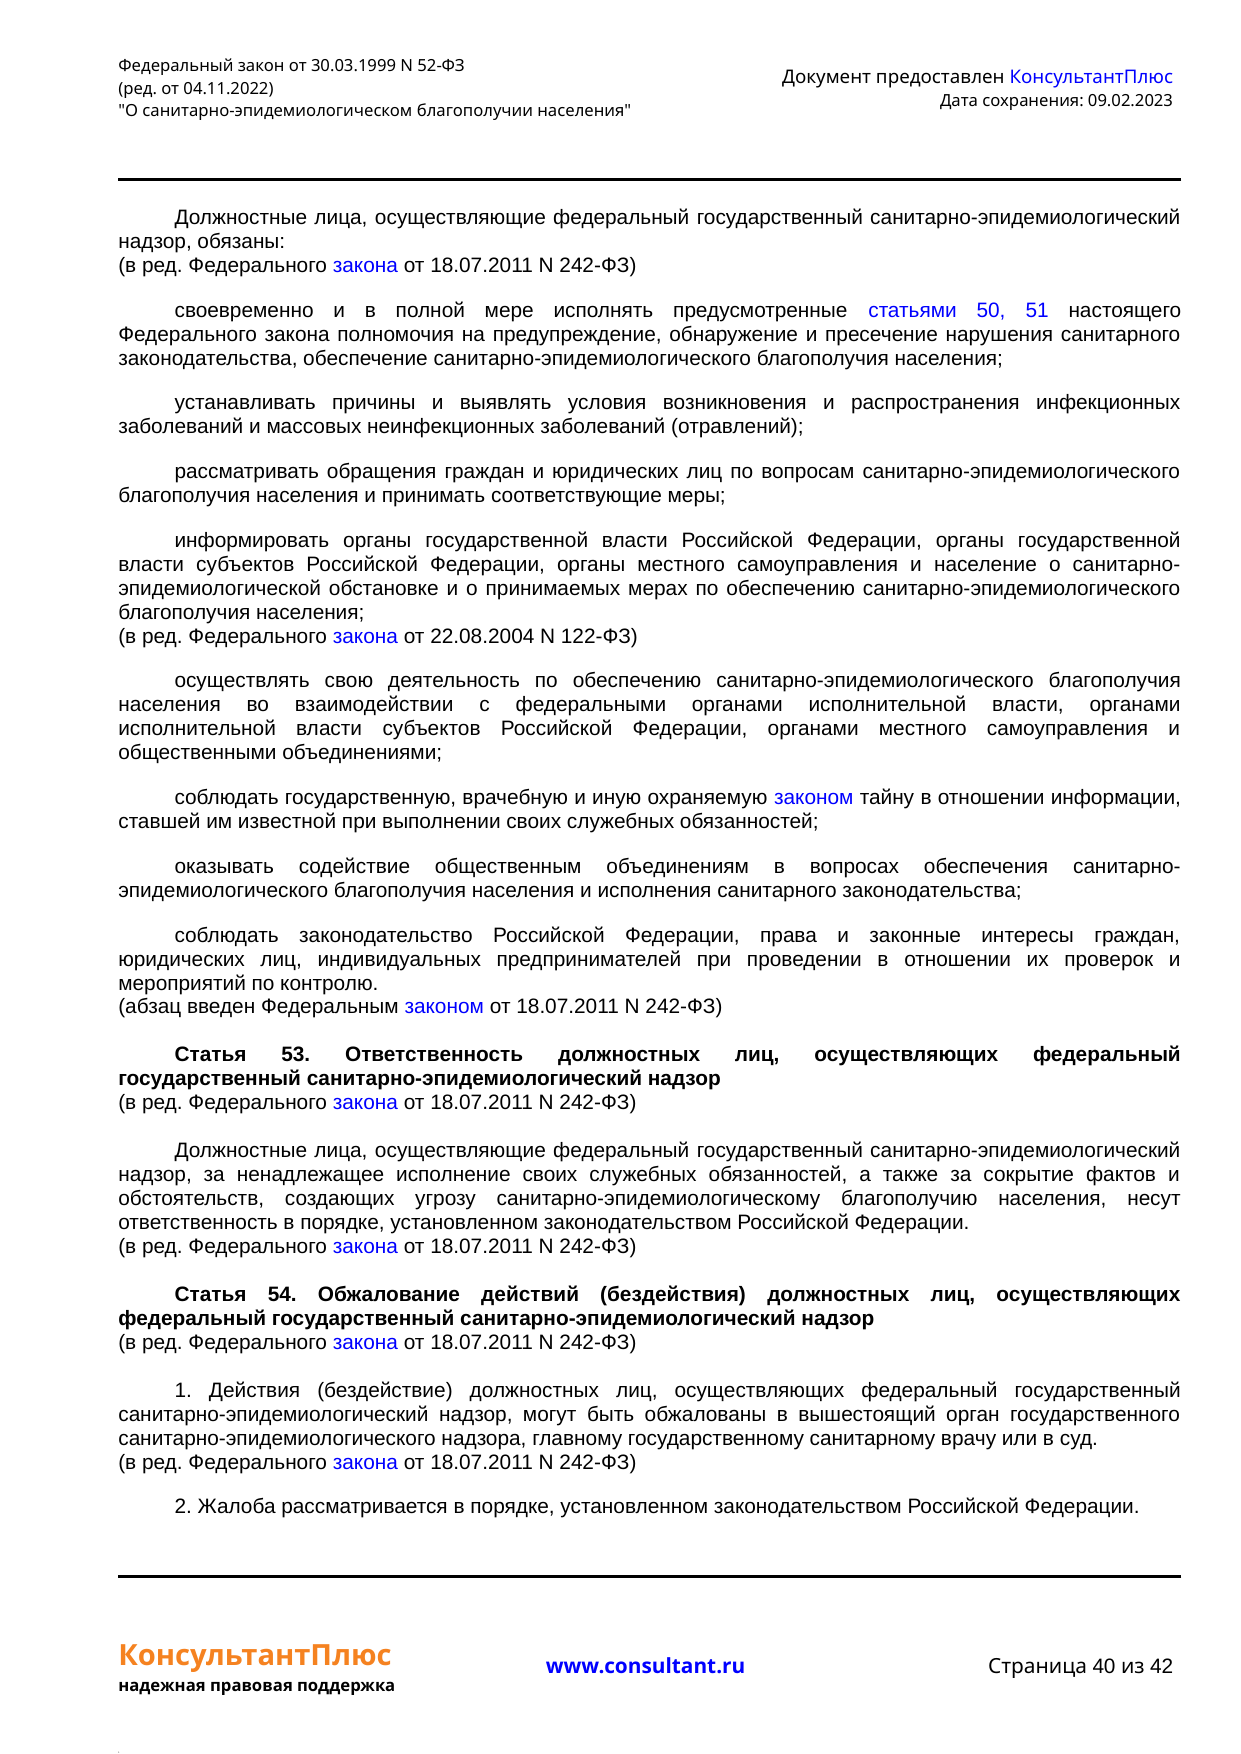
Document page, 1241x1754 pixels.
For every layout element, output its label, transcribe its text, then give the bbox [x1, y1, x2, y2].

text (в ред. Федерального закона от 18.07.2011 N 242-ФЗ) [118, 1090, 1181, 1114]
text 2. Жалоба рассматривается в порядке, установленном законодательством Российской Федерации. [118, 1494, 1181, 1518]
text Должностные лица, осуществляющие федеральный государственный санитарно-эпидемиологический надзор, за ненадлежащее исполнение своих служебных обязанностей, а также за сокрытие фактов и обстоятельств, создающих угрозу санитарно-эпидемиологическому благополучию населения, несут ответственность в порядке, установленном законодательством Российской Федерации. [118, 1138, 1181, 1234]
title Статья 54. Обжалование действий (бездействия) должностных лиц, осуществляющих федеральный государственный санитарно-эпидемиологический надзор [118, 1282, 1181, 1330]
text (в ред. Федерального закона от 18.07.2011 N 242-ФЗ) [118, 1330, 1181, 1354]
text соблюдать законодательство Российской Федерации, права и законные интересы граждан, юридических лиц, индивидуальных предпринимателей при проведении в отношении их проверок и мероприятий по контролю. [118, 922, 1181, 994]
text (в ред. Федерального закона от 18.07.2011 N 242-ФЗ) [118, 1234, 1181, 1258]
text устанавливать причины и выявлять условия возникновения и распространения инфекционных заболеваний и массовых неинфекционных заболеваний (отравлений); [118, 390, 1181, 438]
text 1. Действия (бездействие) должностных лиц, осуществляющих федеральный государственный санитарно-эпидемиологический надзор, могут быть обжалованы в вышестоящий орган государственного санитарно-эпидемиологического надзора, главному государственному санитарному врачу или в суд. [118, 1378, 1181, 1449]
text соблюдать государственную, врачебную и иную охраняемую законом тайну в отношении информации, ставшей им известной при выполнении своих служебных обязанностей; [118, 785, 1181, 833]
text (в ред. Федерального закона от 18.07.2011 N 242-ФЗ) [118, 1449, 1181, 1473]
title Статья 53. Ответственность должностных лиц, осуществляющих федеральный государственный санитарно-эпидемиологический надзор [118, 1042, 1181, 1090]
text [118, 253, 1181, 277]
text оказывать содействие общественным объединениям в вопросах обеспечения санитарно-эпидемиологического благополучия населения и исполнения санитарного законодательства; [118, 854, 1181, 902]
text информировать органы государственной власти Российской Федерации, органы государственной власти субъектов Российской Федерации, органы местного самоуправления и население о санитарно-эпидемиологической обстановке и о принимаемых мерах по обеспечению санитарно-эпидемиологического благополучия населения; [118, 528, 1181, 623]
text своевременно и в полной мере исполнять предусмотренные статьями 50, 51 настоящего Федерального закона полномочия на предупреждение, обнаружение и пресечение нарушения санитарного законодательства, обеспечение санитарно-эпидемиологического благополучия населения; [118, 297, 1181, 369]
text (абзац введен Федеральным законом от 18.07.2011 N 242-ФЗ) [118, 994, 1181, 1018]
text осуществлять свою деятельность по обеспечению санитарно-эпидемиологического благополучия населения во взаимодействии с федеральными органами исполнительной власти, органами исполнительной власти субъектов Российской Федерации, органами местного самоуправления и общественными объединениями; [118, 668, 1181, 764]
text (в ред. Федерального закона от 22.08.2004 N 122-ФЗ) [118, 623, 1181, 647]
text рассматривать обращения граждан и юридических лиц по вопросам санитарно-эпидемиологического благополучия населения и принимать соответствующие меры; [118, 459, 1181, 507]
text Должностные лица, осуществляющие федеральный государственный санитарно-эпидемиологический надзор, обязаны: [118, 205, 1181, 253]
